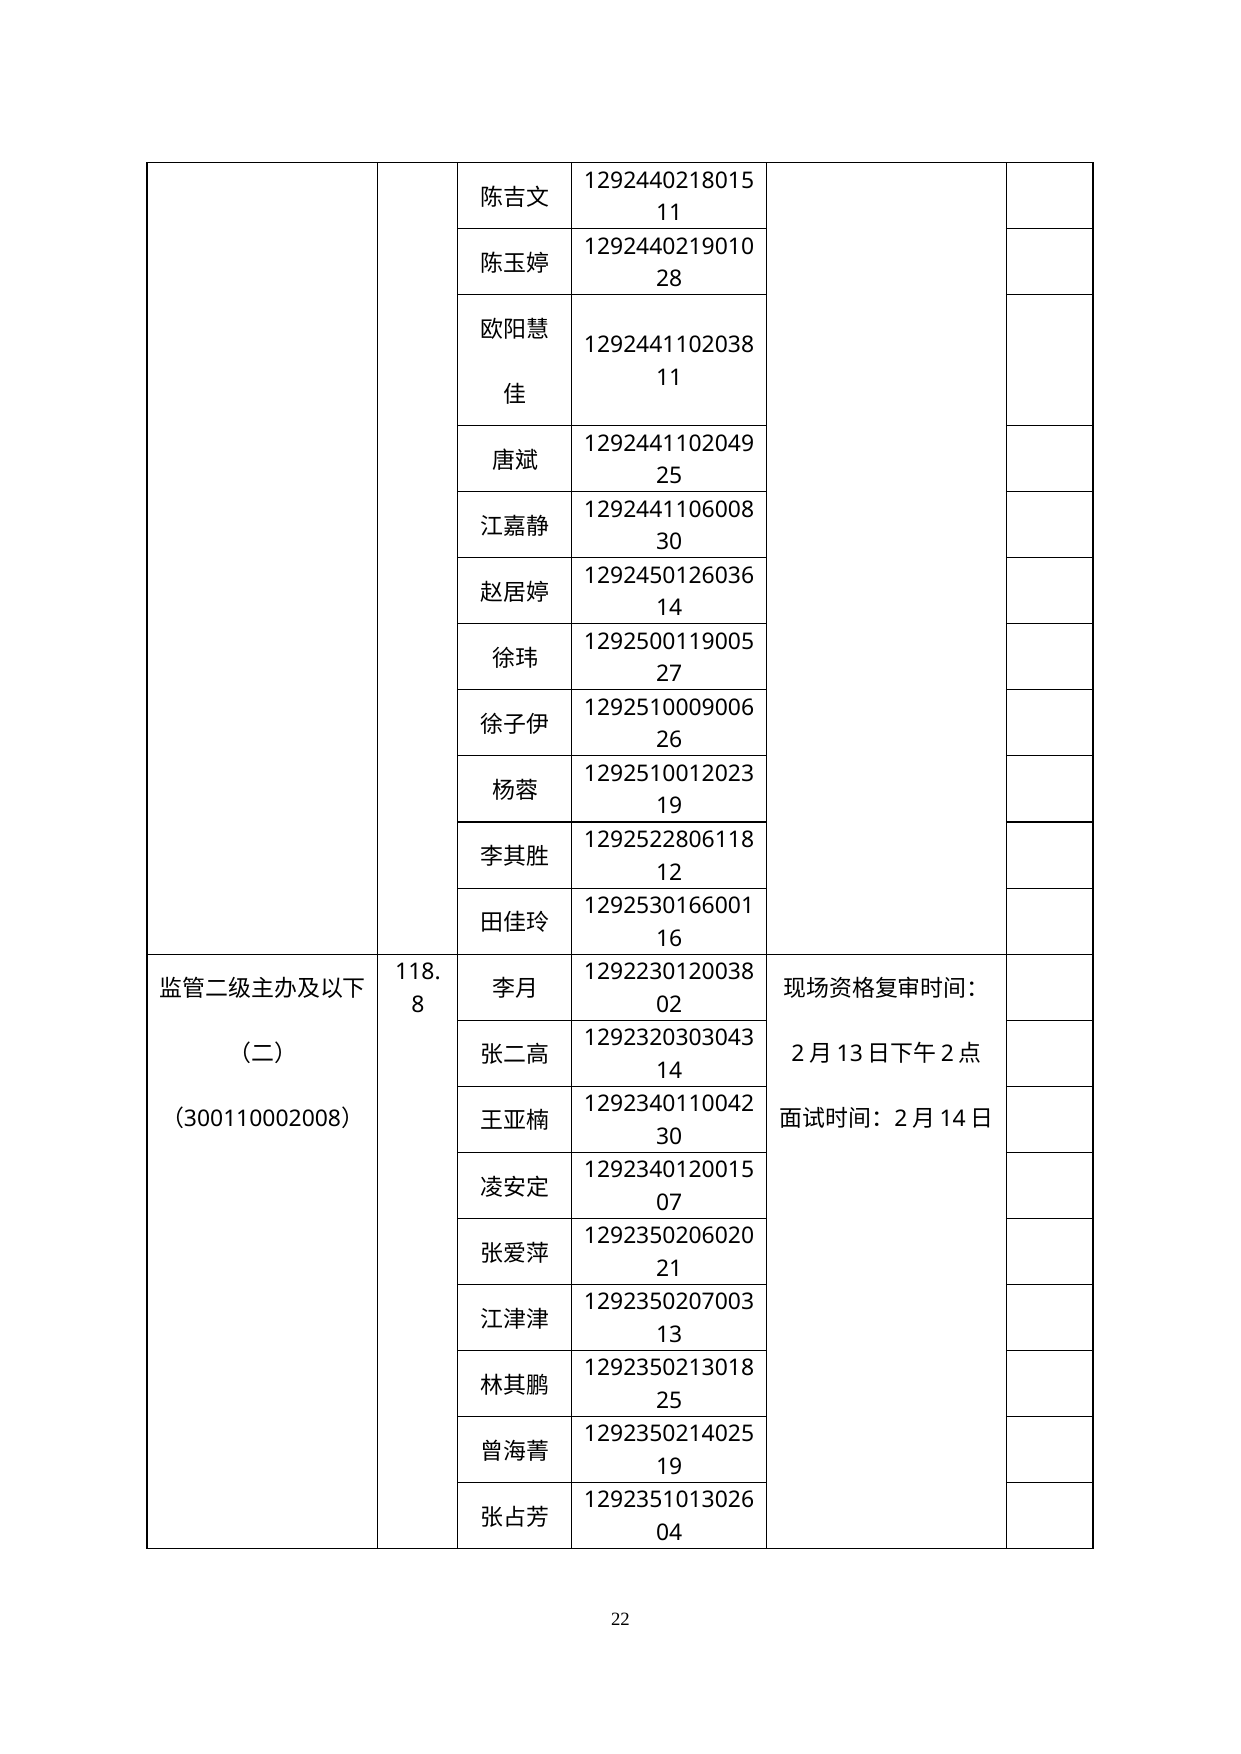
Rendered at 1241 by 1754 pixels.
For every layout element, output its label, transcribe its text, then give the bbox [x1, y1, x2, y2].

table_cell 129235021402519 [572, 1417, 766, 1482]
table_cell 129244110203811 [572, 295, 766, 425]
table_cell 129234012001507 [572, 1153, 766, 1218]
table_cell [1007, 295, 1092, 425]
table_cell 129250011900527 [572, 624, 766, 689]
table_cell 欧阳慧佳 [458, 295, 571, 425]
table_cell [1007, 1285, 1092, 1350]
table_cell 监管二级主办及以下（二） （300110002008） [148, 955, 377, 1548]
table_cell [1007, 624, 1092, 689]
table_cell [1007, 1087, 1092, 1152]
table_cell 王亚楠 [458, 1087, 571, 1152]
table_cell 118.8 [378, 955, 457, 1548]
table_cell 129235020602021 [572, 1219, 766, 1284]
table_cell 129244110204925 [572, 426, 766, 491]
table_cell 129251001202319 [572, 756, 766, 821]
table_cell 杨蓉 [458, 756, 571, 821]
table_cell 李其胜 [458, 823, 571, 887]
table_cell 田佳玲 [458, 889, 571, 953]
table_cell 赵居婷 [458, 558, 571, 623]
table_cell 唐斌 [458, 426, 571, 491]
table_cell [1007, 492, 1092, 557]
table_cell 徐玮 [458, 624, 571, 689]
table_cell 129244021901028 [572, 229, 766, 294]
table_cell 现场资格复审时间： 2月13日下午2点 面试时间：2月14日 [767, 955, 1006, 1548]
table_cell 张占芳 [458, 1483, 571, 1548]
table_cell 129252280611812 [572, 823, 766, 887]
table_cell [1007, 163, 1092, 228]
table_cell [1007, 1153, 1092, 1218]
table_cell 陈吉文 [458, 163, 571, 228]
table_cell 129251000900626 [572, 690, 766, 755]
table_cell 129245012603614 [572, 558, 766, 623]
table_cell [1007, 1417, 1092, 1482]
table_cell 129232030304314 [572, 1021, 766, 1086]
table_cell 129234011004230 [572, 1087, 766, 1152]
table_cell [1007, 1021, 1092, 1086]
table_cell 129235020700313 [572, 1285, 766, 1350]
table_cell [1007, 426, 1092, 491]
table_cell 129253016600116 [572, 889, 766, 953]
table_cell 林其鹏 [458, 1351, 571, 1416]
table_cell 129244021801511 [572, 163, 766, 228]
table_cell [1007, 955, 1092, 1019]
table_cell 129235101302604 [572, 1483, 766, 1548]
table_cell 凌安定 [458, 1153, 571, 1218]
table_cell [1007, 229, 1092, 294]
table_cell 张二高 [458, 1021, 571, 1086]
table_cell 江津津 [458, 1285, 571, 1350]
table_cell [1007, 1219, 1092, 1284]
table_cell 江嘉静 [458, 492, 571, 557]
table_cell [1007, 889, 1092, 953]
table_cell 129223012003802 [572, 955, 766, 1019]
table_cell [1007, 1483, 1092, 1548]
table_cell 129244110600830 [572, 492, 766, 557]
table_cell [1007, 756, 1092, 821]
table_cell [1007, 690, 1092, 755]
table_cell 陈玉婷 [458, 229, 571, 294]
table_cell 曾海菁 [458, 1417, 571, 1482]
table_cell [1007, 1351, 1092, 1416]
table_cell 129235021301825 [572, 1351, 766, 1416]
table_cell 李月 [458, 955, 571, 1019]
table_cell 张爱萍 [458, 1219, 571, 1284]
table_cell [1007, 558, 1092, 623]
table_cell 徐子伊 [458, 690, 571, 755]
table_cell [1007, 823, 1092, 887]
